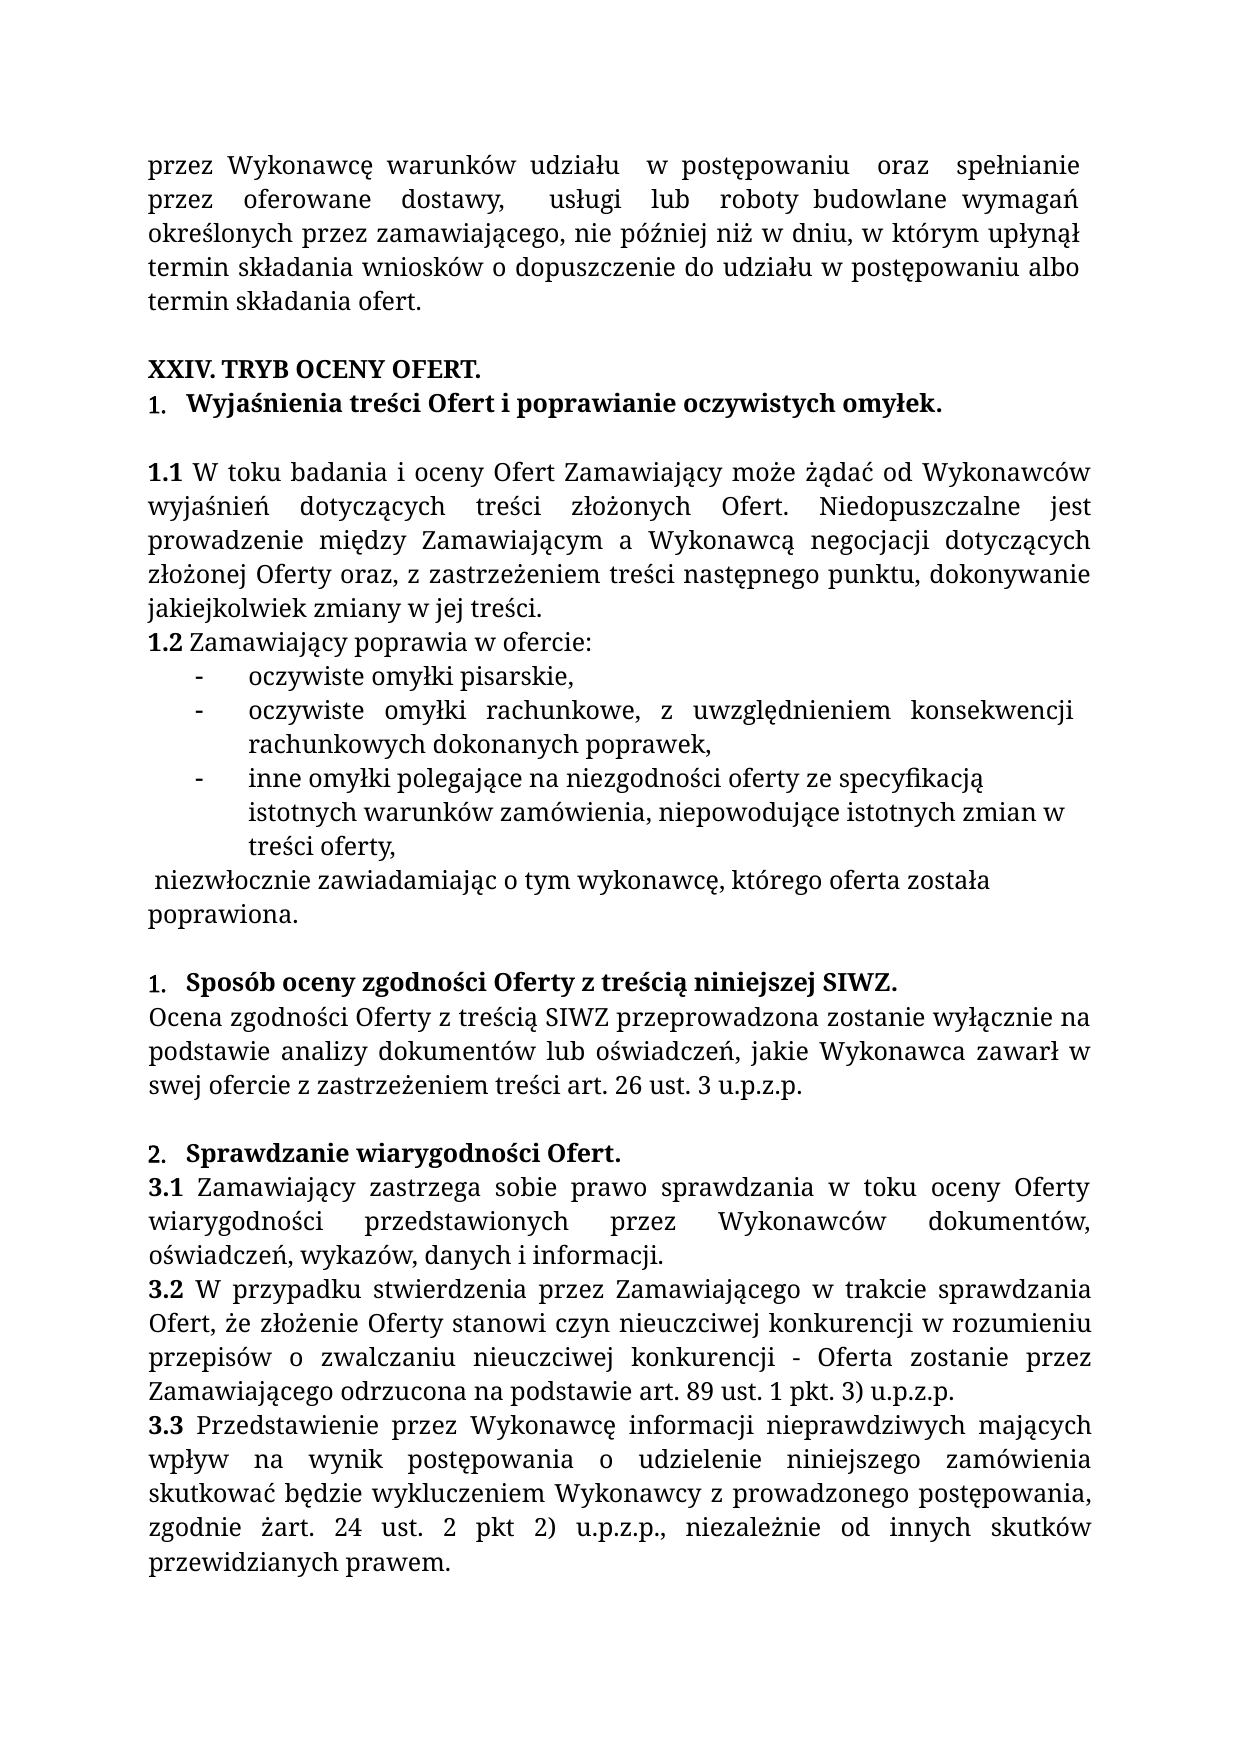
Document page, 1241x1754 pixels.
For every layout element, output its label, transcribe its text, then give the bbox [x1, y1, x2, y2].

text XXIV. TRYB OCENY OFERT. [148, 352, 1093, 386]
text 3.3 Przedstawienie przez Wykonawcę informacji nieprawdziwych mających wpływ na wynik postępowania o udzielenie niniejszego zamówienia skutkować będzie wykluczeniem Wykonawcy z prowadzonego postępowania, zgodnie żart. 24 ust. 2 pkt 2) u.p.z.p., niezależnie od innych skutków przewidzianych prawem. [148, 1408, 1093, 1578]
text 1.1 W toku badania i oceny Ofert Zamawiający może żądać od Wykonawców wyjaśnień dotyczących treści złożonych Ofert. Niedopuszczalne jest prowadzenie między Zamawiającym a Wykonawcą negocjacji dotyczących złożonej Oferty oraz, z zastrzeżeniem treści następnego punktu, dokonywanie jakiejkolwiek zmiany w jej treści. [148, 454, 1092, 624]
list oczywiste omyłki pisarskie, [195, 658, 1093, 693]
list Wyjaśnienia treści Ofert i poprawianie oczywistych omyłek. [148, 386, 1093, 420]
text niezwłocznie zawiadamiając o tym wykonawcę, którego oferta została poprawiona. [148, 863, 1093, 931]
text 3.2 W przypadku stwierdzenia przez Zamawiającego w trakcie sprawdzania Ofert, że złożenie Oferty stanowi czyn nieuczciwej konkurencji w rozumieniu przepisów o zwalczaniu nieuczciwej konkurencji - Oferta zostanie przez Zamawiającego odrzucona na podstawie art. 89 ust. 1 pkt. 3) u.p.z.p. [148, 1272, 1093, 1408]
text 1.2 Zamawiający poprawia w ofercie: [148, 624, 1093, 658]
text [148, 148, 1081, 318]
text Ocena zgodności Oferty z treścią SIWZ przeprowadzona zostanie wyłącznie na podstawie analizy dokumentów lub oświadczeń, jakie Wykonawca zawarł w swej ofercie z zastrzeżeniem treści art. 26 ust. 3 u.p.z.p. [148, 999, 1092, 1101]
list inne omyłki polegające na niezgodności oferty ze specyfikacją istotnych warunków zamówienia, niepowodujące istotnych zmian w treści oferty, [195, 761, 1093, 863]
list Sposób oceny zgodności Oferty z treścią niniejszej SIWZ. [148, 965, 1093, 999]
list Sprawdzanie wiarygodności Ofert. [148, 1135, 1093, 1169]
text 3.1 Zamawiający zastrzega sobie prawo sprawdzania w toku oceny Oferty wiarygodności przedstawionych przez Wykonawców dokumentów, oświadczeń, wykazów, danych i informacji. [148, 1169, 1091, 1272]
list oczywiste omyłki rachunkowe, z uwzględnieniem konsekwencji rachunkowych dokonanych poprawek, [195, 693, 1093, 761]
